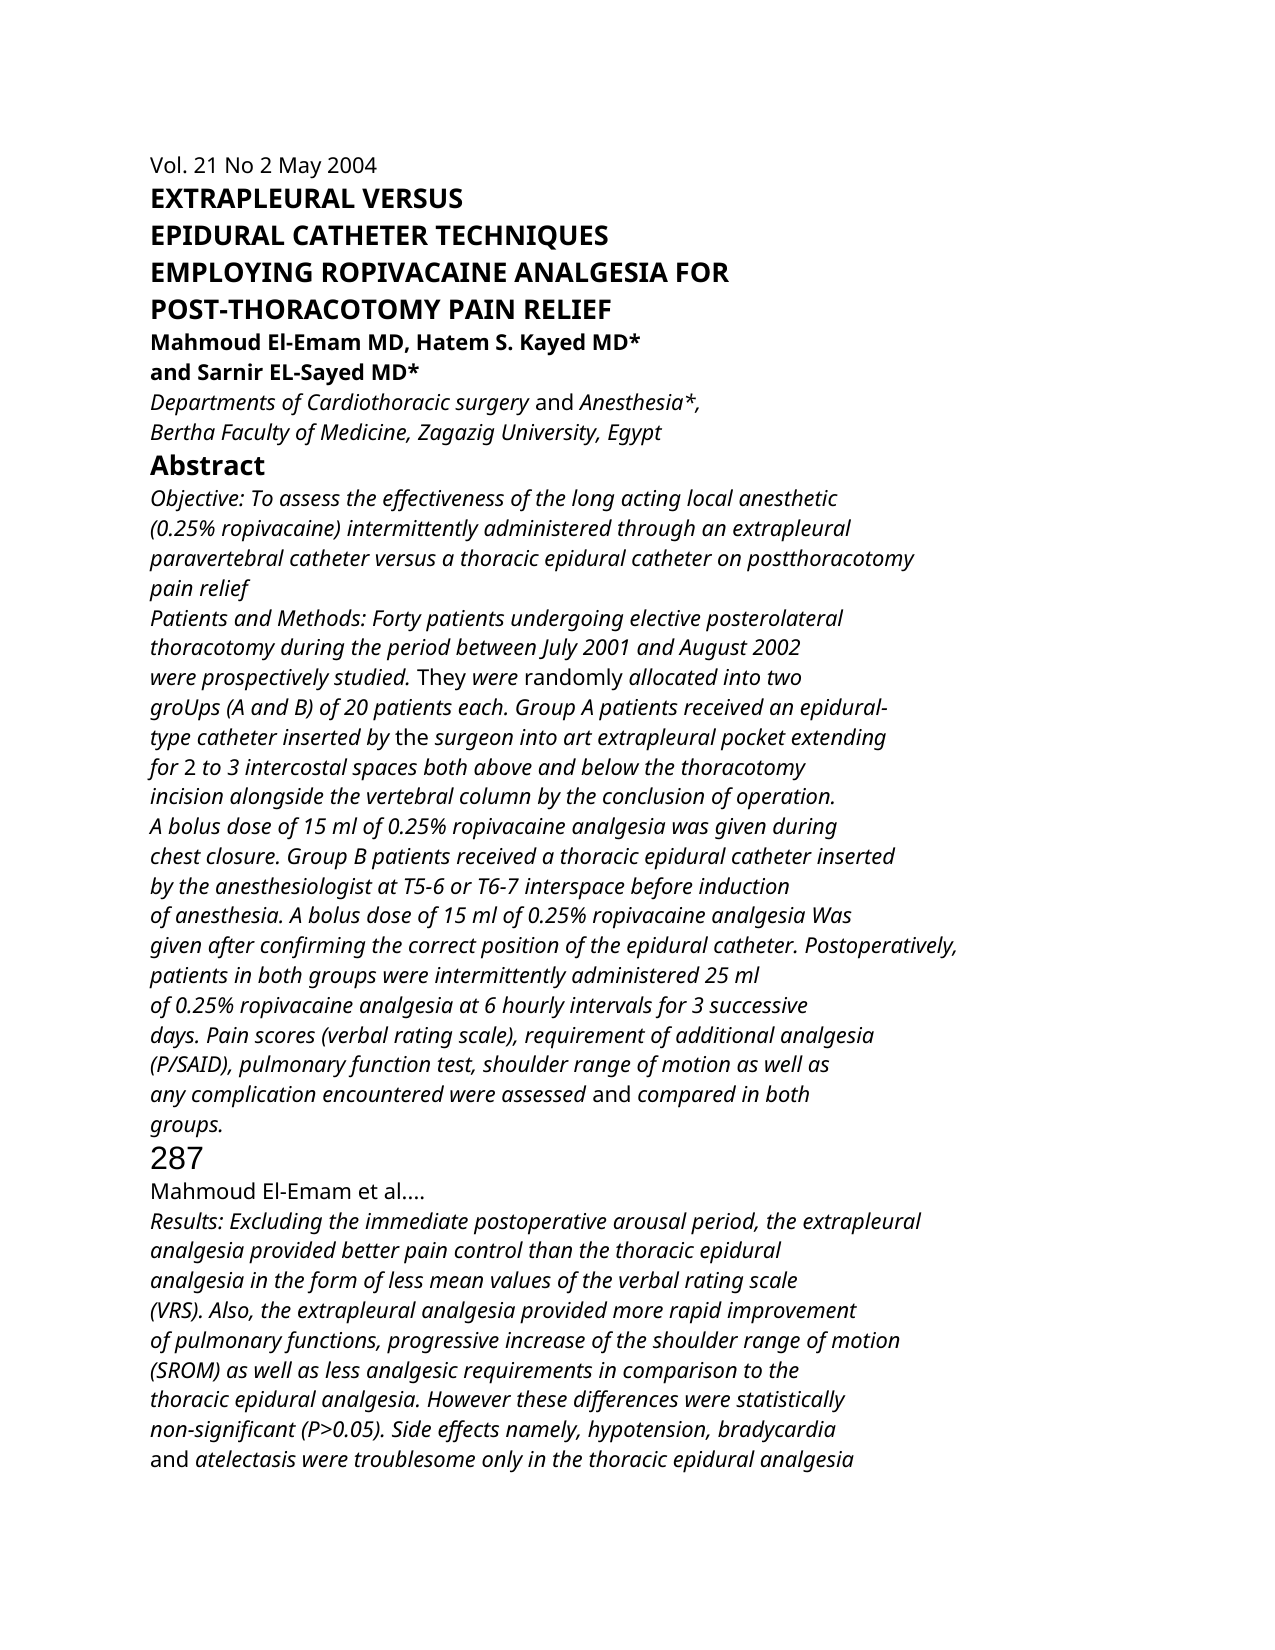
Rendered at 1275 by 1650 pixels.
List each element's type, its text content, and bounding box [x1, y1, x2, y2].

text any complication encountered were assessed and compared in both [150, 1079, 1125, 1109]
text thoracic epidural analgesia. However these differences were statistically [150, 1384, 1125, 1414]
text and Sarnir EL-Sayed MD* [150, 357, 1125, 387]
text of pulmonary functions, progressive increase of the shoulder range of motion [150, 1325, 1125, 1354]
text Abstract [150, 446, 1125, 483]
text for 2 to 3 intercostal spaces both above and below the thoracotomy [150, 751, 1125, 781]
text POST-THORACOTOMY PAIN RELIEF [150, 290, 1125, 327]
text type catheter inserted by the surgeon into art extrapleural pocket extending [150, 722, 1125, 751]
text Objective: To assess the effectiveness of the long acting local anesthetic [150, 483, 1125, 513]
text analgesia in the form of less mean values of the verbal rating scale [150, 1265, 1125, 1295]
text Mahmoud El-Emam MD, Hatem S. Kayed MD* [150, 327, 1125, 357]
text patients in both groups were intermittently administered 25 ml [150, 960, 1125, 990]
text Patients and Methods: Forty patients undergoing elective posterolateral [150, 602, 1125, 632]
text and atelectasis were troublesome only in the thoracic epidural analgesia [150, 1444, 1125, 1474]
text incision alongside the vertebral column by the conclusion of operation. [150, 781, 1125, 811]
text EXTRAPLEURAL VERSUS [150, 180, 1125, 217]
text days. Pain scores (verbal rating scale), requirement of additional analgesia [150, 1019, 1125, 1049]
text 287 [150, 1139, 1125, 1176]
text groups. [150, 1109, 1125, 1139]
text of 0.25% ropivacaine analgesia at 6 hourly intervals for 3 successive [150, 990, 1125, 1019]
text Departments of Cardiothoracic surgery and Anesthesia*, [150, 387, 1125, 417]
text chest closure. Group B patients received a thoracic epidural catheter inserted [150, 841, 1125, 871]
text (P/SAID), pulmonary function test, shoulder range of motion as well as [150, 1049, 1125, 1079]
text (VRS). Also, the extrapleural analgesia provided more rapid improvement [150, 1295, 1125, 1325]
text Mahmoud El-Emam et al.... [150, 1176, 1125, 1206]
text Vol. 21 No 2 May 2004 [150, 150, 1125, 180]
text analgesia provided better pain control than the thoracic epidural [150, 1235, 1125, 1265]
text (SROM) as well as less analgesic requirements in comparison to the [150, 1354, 1125, 1384]
text non-significant (P>0.05). Side effects namely, hypotension, bradycardia [150, 1414, 1125, 1444]
text by the anesthesiologist at T5-6 or T6-7 interspace before induction [150, 871, 1125, 900]
text given after confirming the correct position of the epidural catheter. Postoperatively, [150, 930, 1125, 960]
text of anesthesia. A bolus dose of 15 ml of 0.25% ropivacaine analgesia Was [150, 900, 1125, 930]
text A bolus dose of 15 ml of 0.25% ropivacaine analgesia was given during [150, 811, 1125, 841]
text paravertebral catheter versus a thoracic epidural catheter on postthoracotomy [150, 543, 1125, 573]
text Results: Excluding the immediate postoperative arousal period, the extrapleural [150, 1206, 1125, 1235]
text pain relief [150, 573, 1125, 602]
text EPIDURAL CATHETER TECHNIQUES [150, 217, 1125, 253]
text Bertha Faculty of Medicine, Zagazig University, Egypt [150, 417, 1125, 446]
text (0.25% ropivacaine) intermittently administered through an extrapleural [150, 513, 1125, 543]
text were prospectively studied. They were randomly allocated into two [150, 662, 1125, 692]
text EMPLOYING ROPIVACAINE ANALGESIA FOR [150, 253, 1125, 290]
text groUps (A and B) of 20 patients each. Group A patients received an epidural- [150, 692, 1125, 722]
text thoracotomy during the period between July 2001 and August 2002 [150, 632, 1125, 662]
